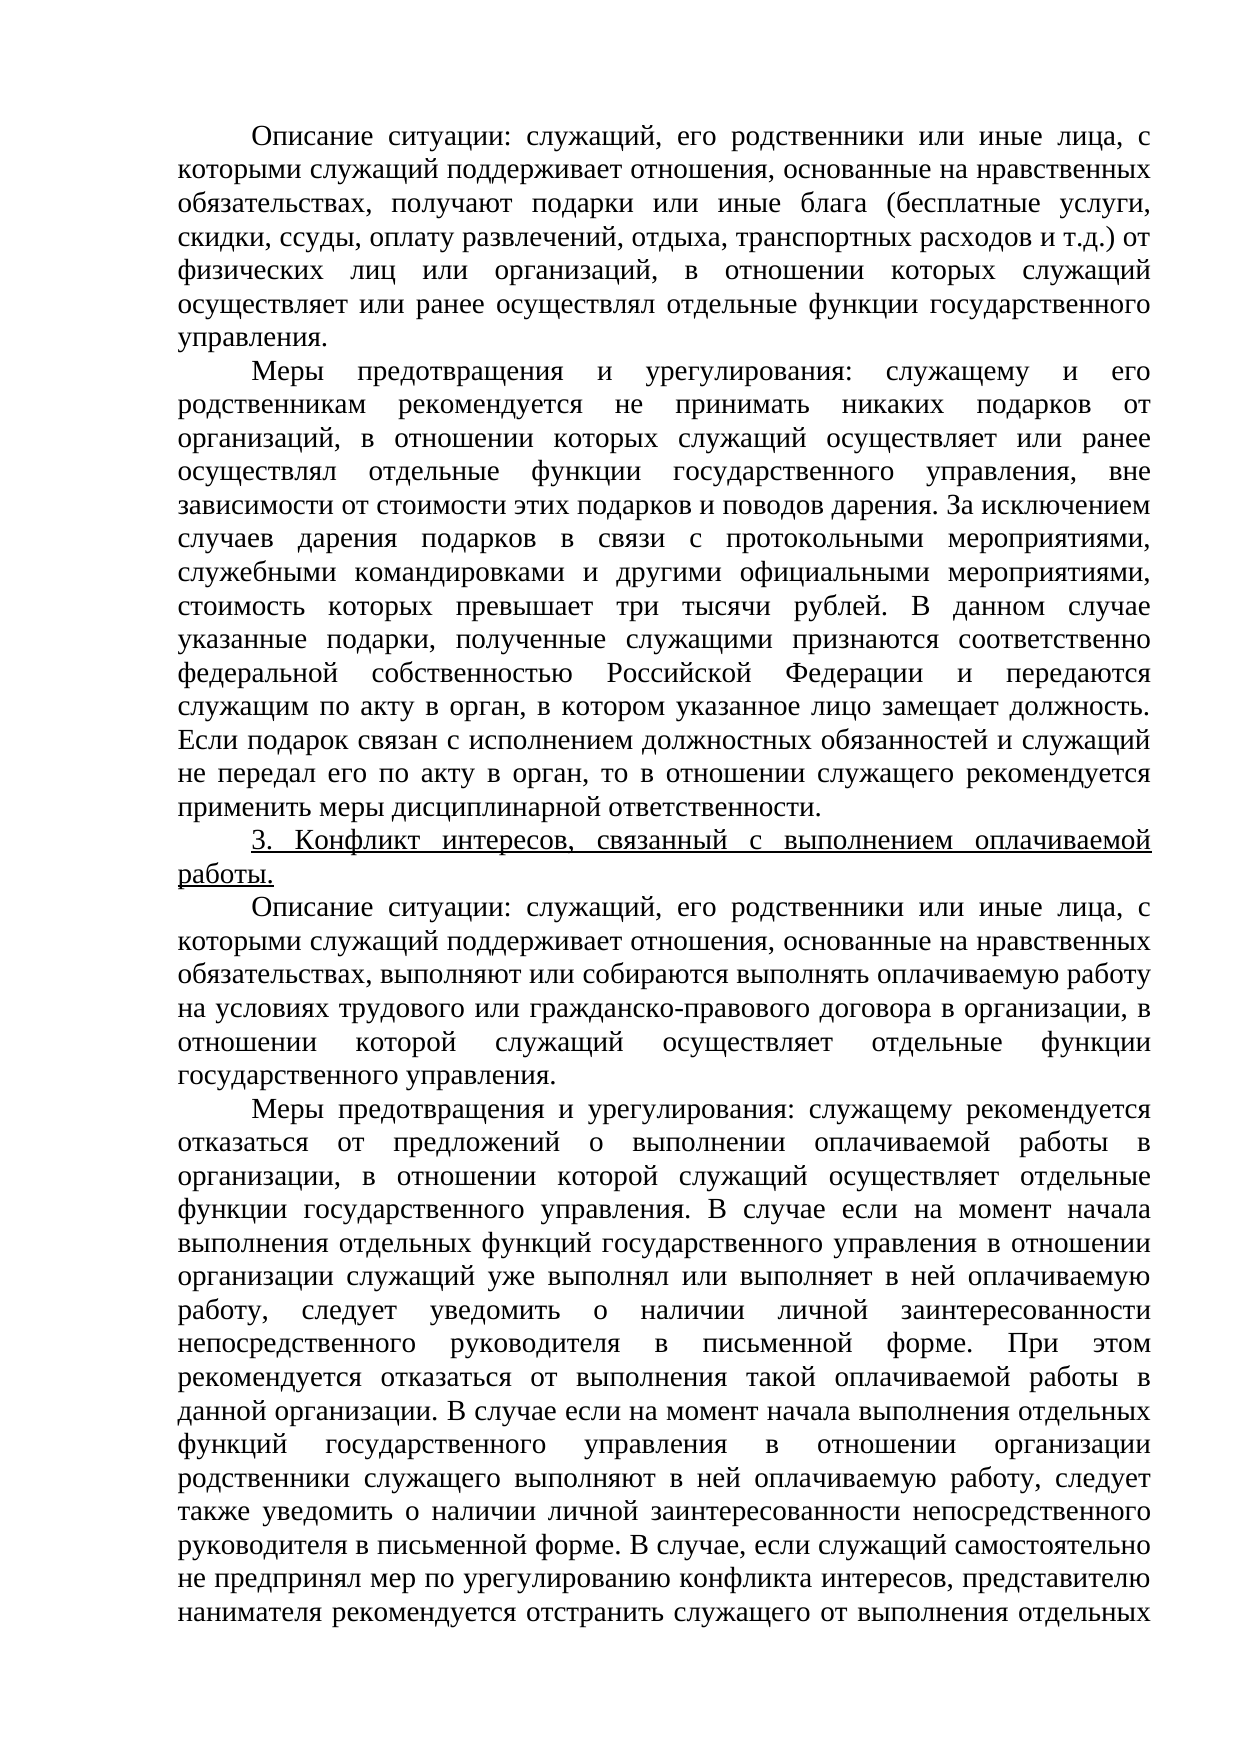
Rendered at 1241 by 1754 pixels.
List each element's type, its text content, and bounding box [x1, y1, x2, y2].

text Описание ситуации: служащий, его родственники или иные лица, с которыми служащий поддерживает отношения, основанные на нравственных обязательствах, получают подарки или иные блага (бесплатные услуги, скидки, ссуды, оплату развлечений, отдыха, транспортных расходов и т.д.) от физических лиц или организаций, в отношении которых служащий осуществляет или ранее осуществлял отдельные функции государственного управления. [177, 118, 1152, 353]
text Меры предотвращения и урегулирования: служащему и его родственникам рекомендуется не принимать никаких подарков от организаций, в отношении которых служащий осуществляет или ранее осуществлял отдельные функции государственного управления, вне зависимости от стоимости этих подарков и поводов дарения. За исключением случаев дарения подарков в связи с протокольными мероприятиями, служебными командировками и другими официальными мероприятиями, стоимость которых превышает три тысячи рублей. В данном случае указанные подарки, полученные служащими признаются соответственно федеральной собственностью Российской Федерации и передаются служащим по акту в орган, в котором указанное лицо замещает должность. Если подарок связан с исполнением должностных обязанностей и служащий не передал его по акту в орган, то в отношении служащего рекомендуется применить меры дисциплинарной ответственности. [177, 353, 1152, 822]
text Описание ситуации: служащий, его родственники или иные лица, с которыми служащий поддерживает отношения, основанные на нравственных обязательствах, выполняют или собираются выполнять оплачиваемую работу на условиях трудового или гражданско-правового договора в организации, в отношении которой служащий осуществляет отдельные функции государственного управления. [177, 889, 1152, 1091]
text 3. Конфликт интересов, связанный с выполнением оплачиваемой работы. [177, 822, 1152, 889]
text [177, 1091, 1152, 1627]
